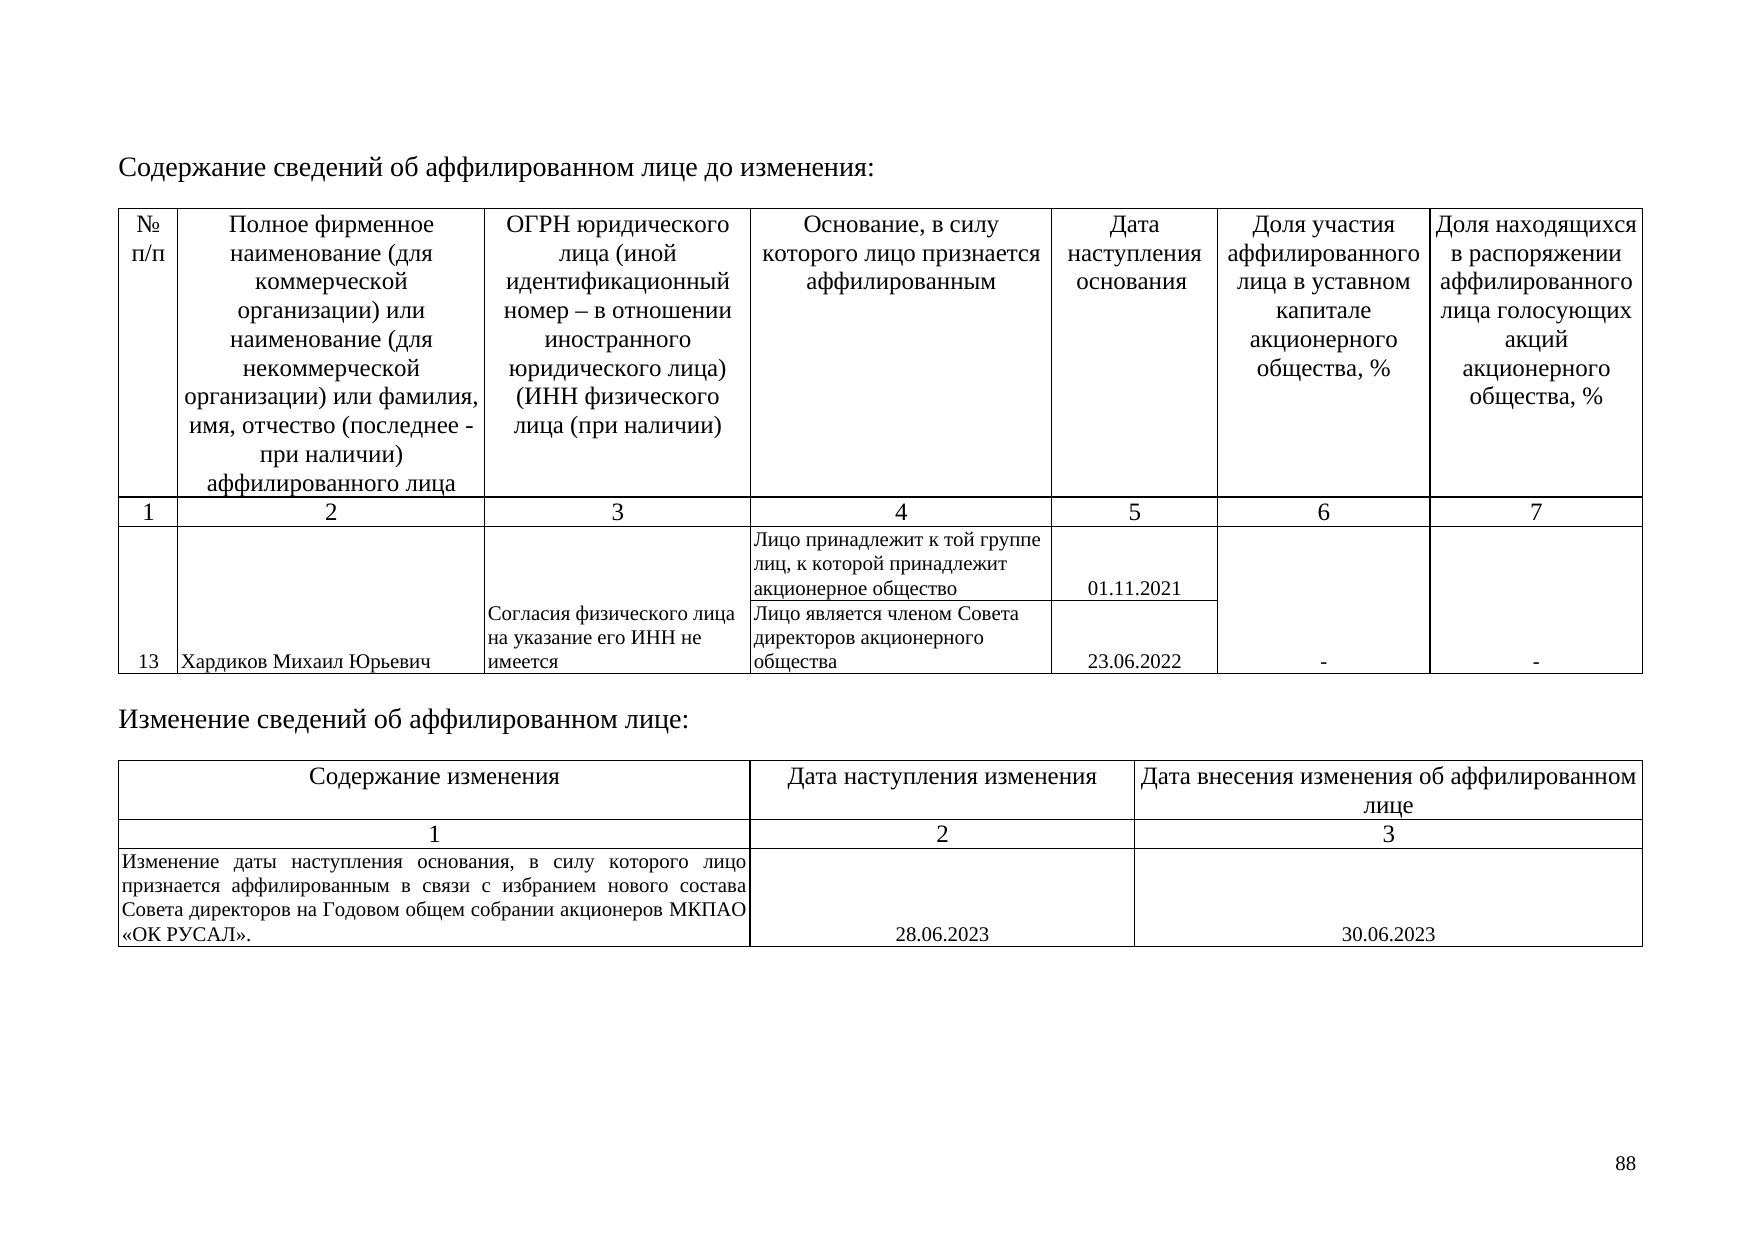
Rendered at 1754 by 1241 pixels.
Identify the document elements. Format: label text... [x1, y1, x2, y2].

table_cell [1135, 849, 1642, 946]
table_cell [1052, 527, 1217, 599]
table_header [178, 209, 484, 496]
text Содержание сведений об аффилированном лице до изменения: [118, 151, 1636, 183]
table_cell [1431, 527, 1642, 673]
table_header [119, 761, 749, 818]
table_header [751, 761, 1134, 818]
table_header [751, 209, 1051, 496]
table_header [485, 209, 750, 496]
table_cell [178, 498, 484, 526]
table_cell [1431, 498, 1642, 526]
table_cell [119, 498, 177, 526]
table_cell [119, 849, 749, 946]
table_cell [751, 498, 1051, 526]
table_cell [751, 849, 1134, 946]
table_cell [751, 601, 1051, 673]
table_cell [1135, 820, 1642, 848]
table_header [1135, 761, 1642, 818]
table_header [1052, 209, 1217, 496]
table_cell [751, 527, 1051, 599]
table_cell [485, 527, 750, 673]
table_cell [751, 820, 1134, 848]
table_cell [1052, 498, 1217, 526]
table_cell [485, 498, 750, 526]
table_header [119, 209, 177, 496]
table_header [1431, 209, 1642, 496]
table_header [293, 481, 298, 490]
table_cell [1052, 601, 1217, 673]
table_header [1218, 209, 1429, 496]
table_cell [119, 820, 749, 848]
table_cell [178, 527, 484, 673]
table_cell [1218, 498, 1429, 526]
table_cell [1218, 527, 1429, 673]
text Изменение сведений об аффилированном лице: [118, 702, 1636, 735]
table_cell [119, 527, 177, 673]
